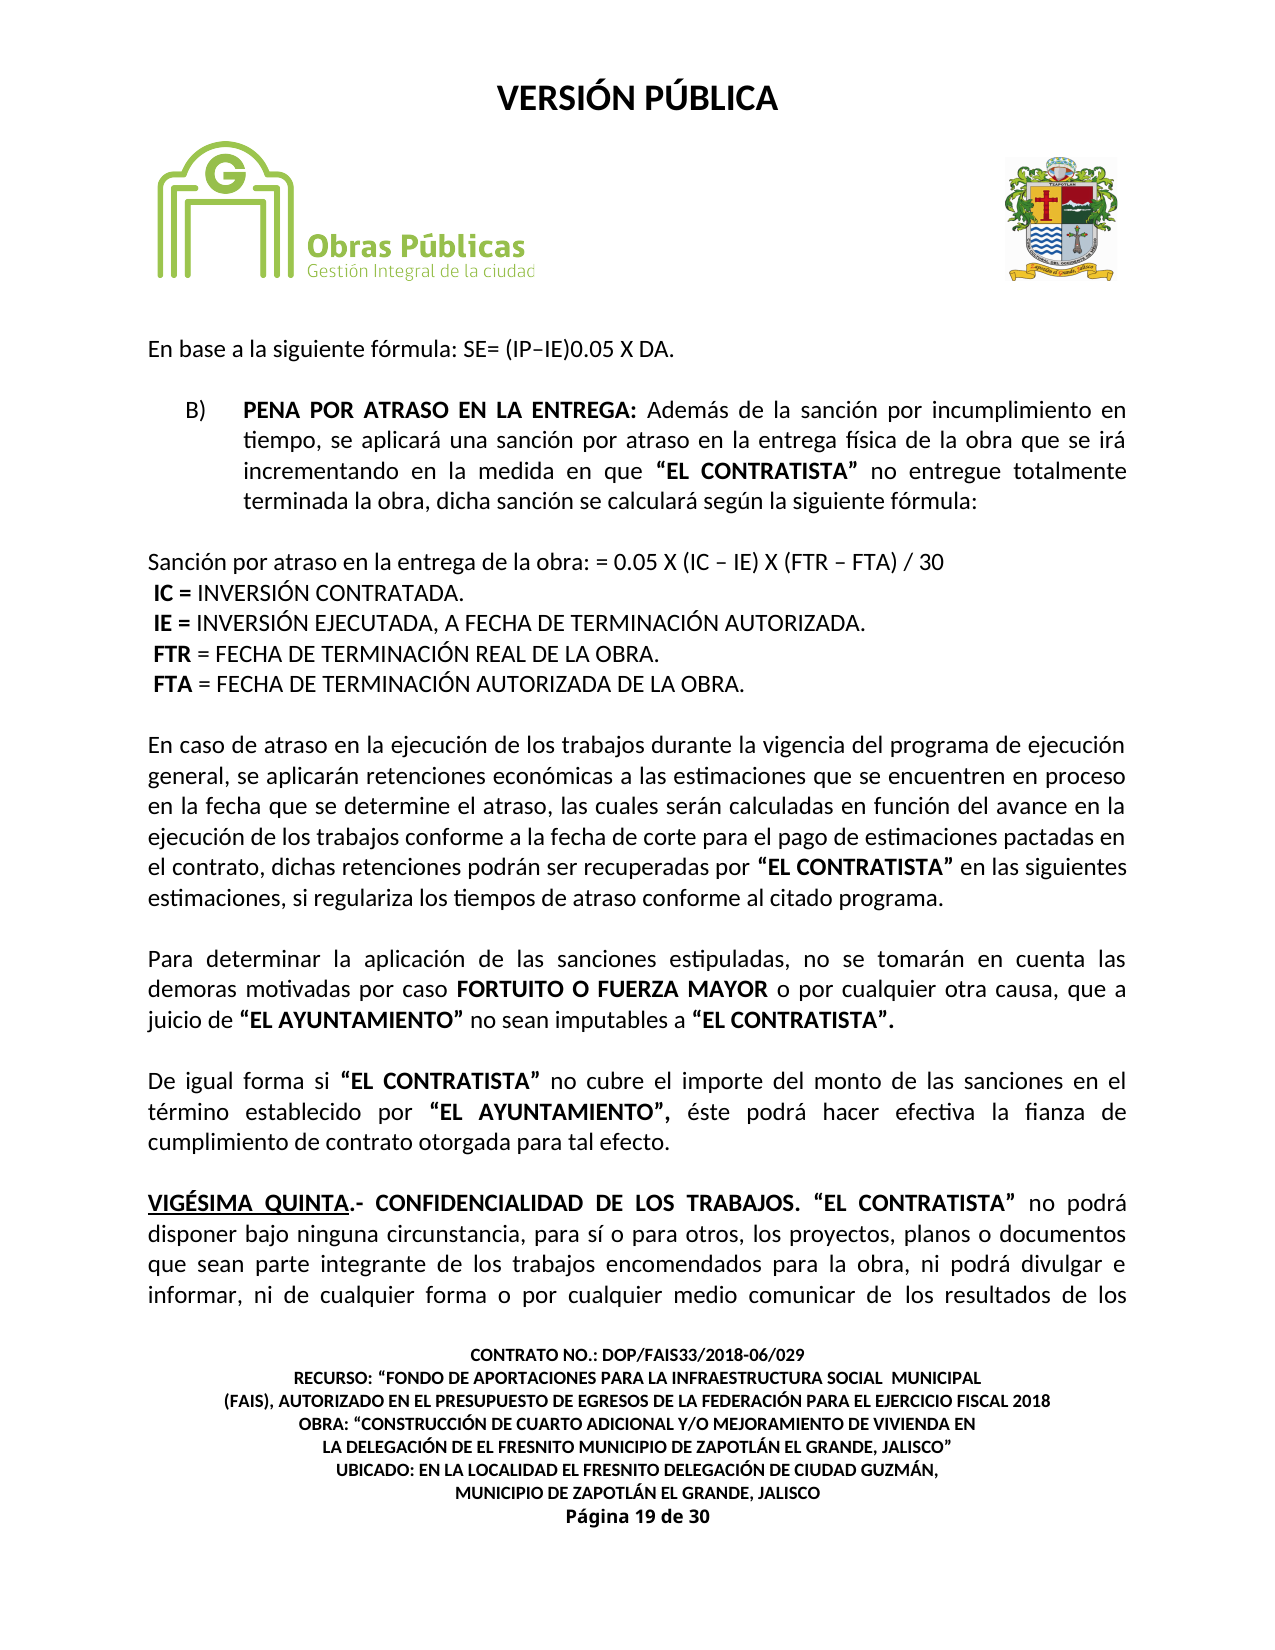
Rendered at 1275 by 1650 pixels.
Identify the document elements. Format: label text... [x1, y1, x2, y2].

text En base a la siguiente fórmula: SE= (IP–IE)0.05 X DA. [148, 333, 1127, 363]
picture [1005, 157, 1118, 281]
text Para determinar la aplicación de las sanciones estipuladas, no se tomarán en cuenta las demoras motivadas por caso FORTUITO O FUERZA MAYOR o por cualquier otra causa, que a juicio de “EL AYUNTAMIENTO” no sean imputables a “EL CONTRATISTA”. [148, 943, 1127, 1035]
text En caso de atraso en la ejecución de los trabajos durante la vigencia del programa de ejecución general, se aplicarán retenciones económicas a las estimaciones que se encuentren en proceso en la fecha que se determine el atraso, las cuales serán calculadas en función del avance en la ejecución de los trabajos conforme a la fecha de corte para el pago de estimaciones pactadas en el contrato, dichas retenciones podrán ser recuperadas por “EL CONTRATISTA” en las siguientes estimaciones, si regulariza los tiempos de atraso conforme al citado programa. [148, 729, 1127, 913]
text IC = INVERSIÓN CONTRATADA. [148, 577, 1127, 607]
text Sanción por atraso en la entrega de la obra: = 0.05 X (IC – IE) X (FTR – FTA) / 30 [148, 546, 1127, 577]
text FTR = FECHA DE TERMINACIÓN REAL DE LA OBRA. [148, 638, 1127, 668]
text FTA = FECHA DE TERMINACIÓN AUTORIZADA DE LA OBRA. [148, 668, 1127, 699]
text IE = INVERSIÓN EJECUTADA, A FECHA DE TERMINACIÓN AUTORIZADA. [148, 607, 1127, 638]
picture [157, 141, 535, 281]
text De igual forma si “EL CONTRATISTA” no cubre el importe del monto de las sanciones en el término establecido por “EL AYUNTAMIENTO”, éste podrá hacer efectiva la fianza de cumplimiento de contrato otorgada para tal efecto. [148, 1065, 1127, 1157]
list PENA POR ATRASO EN LA ENTREGA: Además de la sanción por incumplimiento en tiempo, se aplicará una sanción por atraso en la entrega física de la obra que se irá incrementando en la medida en que “EL CONTRATISTA” no entregue totalmente terminada la obra, dicha sanción se calculará según la siguiente fórmula: [185, 394, 1127, 516]
